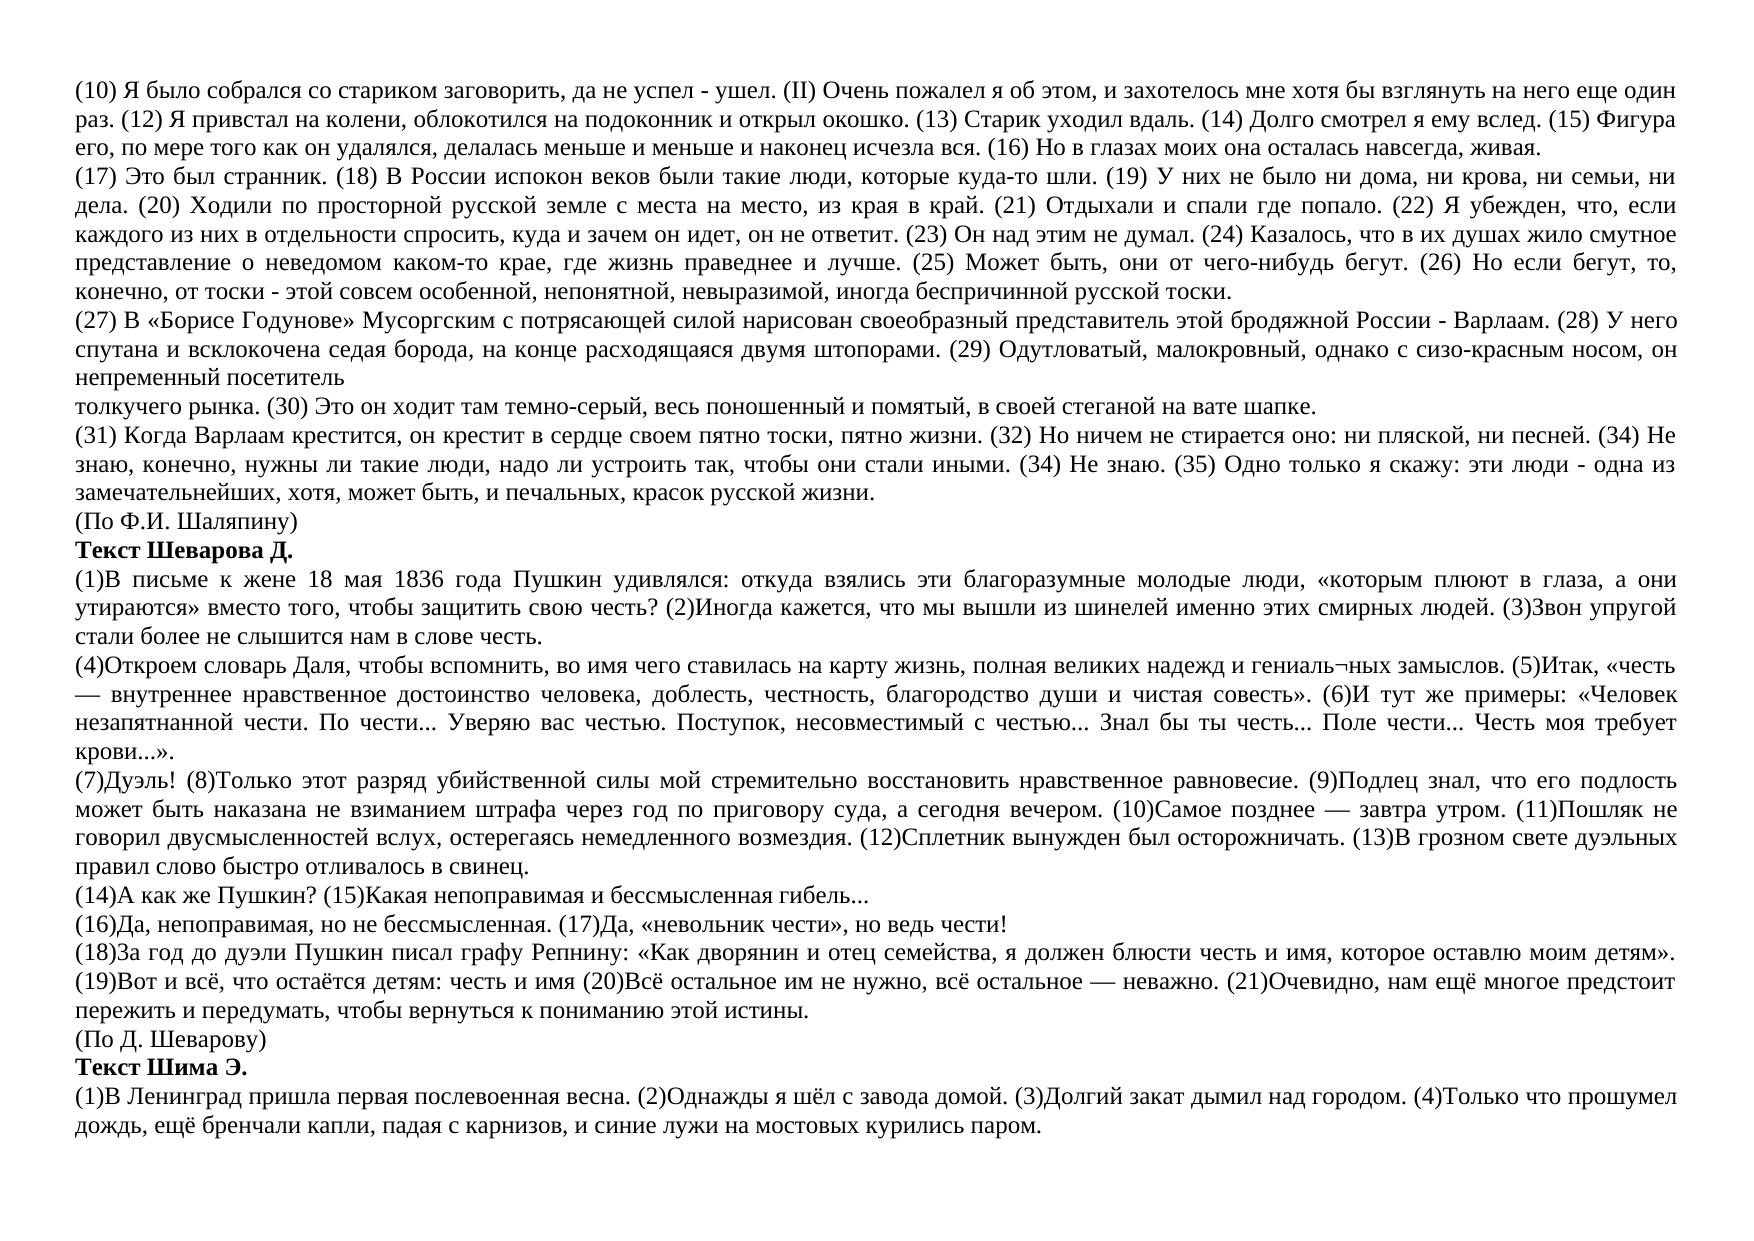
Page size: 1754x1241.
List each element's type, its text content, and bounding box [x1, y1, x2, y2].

text (7)Дуэль! (8)Только этот разряд убийственной силы мой стремительно восстановить нравственное равновесие. (9)Подлец знал, что его подлость может быть наказана не взиманием штрафа через год по приговору суда, а сегодня вечером. (10)Самое позднее — завтра утром. (11)Пошляк не говорил двусмысленностей вслух, остерегаясь немедленного возмездия. (12)Сплетник вынужден был осторожничать. (13)В грозном свете дуэльных правил слово быстро отливалось в свинец. [75, 765, 1679, 880]
text (10) Я было собрался со стариком заговорить, да не успел - ушел. (II) Очень пожалел я об этом, и захотелось мне хотя бы взглянуть на него еще один раз. (12) Я привстал на колени, облокотился на подоконник и открыл окошко. (13) Старик уходил вдаль. (14) Долго смотрел я ему вслед. (15) Фигура его, по мере того как он удалялся, делалась меньше и меньше и наконец исчезла вся. (16) Но в глазах моих она осталась навсегда, живая. [75, 75, 1679, 161]
text (17) Это был странник. (18) В России испокон веков были такие люди, которые куда-то шли. (19) У них не было ни дома, ни крова, ни семьи, ни дела. (20) Ходили по просторной русской земле с места на место, из края в край. (21) Отдыхали и спали где попало. (22) Я убежден, что, если каждого из них в отдельности спросить, куда и зачем он идет, он не ответит. (23) Он над этим не думал. (24) Казалось, что в их душах жило смутное представление о неведомом каком-то крае, где жизнь праведнее и лучше. (25) Может быть, они от чего-нибудь бегут. (26) Но если бегут, то, конечно, от тоски - этой совсем особенной, непонятной, невыразимой, иногда беспричинной русской тоски. [75, 161, 1679, 305]
text (1)В письме к жене 18 мая 1836 года Пушкин удивлялся: откуда взялись эти благоразумные молодые люди, «которым плюют в глаза, а они утираются» вместо того, чтобы защитить свою честь? (2)Иногда кажется, что мы вышли из шинелей именно этих смирных людей. (3)Звон упругой стали более не слышится нам в слове честь. [75, 564, 1679, 650]
text (14)А как же Пушкин? (15)Какая непоправимая и бессмысленная гибель... [75, 880, 1679, 909]
text толкучего рынка. (30) Это он ходит там темно-серый, весь поношенный и помятый, в своей стеганой на вате шапке. [75, 391, 1679, 420]
text (По Ф.И. Шаляпину) [75, 506, 1679, 535]
text (27) В «Борисе Годунове» Мусоргским с потрясающей силой нарисован своеобразный представитель этой бродяжной России - Варлаам. (28) У него спутана и всклокочена седая борода, на конце расходящаяся двумя штопорами. (29) Одутловатый, малокровный, однако с сизо-красным носом, он непременный посетитель [75, 305, 1679, 391]
text (18)3а год до дуэли Пушкин писал графу Репнину: «Как дворянин и отец семейства, я должен блюсти честь и имя, которое оставлю моим детям». (19)Вот и всё, что остаётся детям: честь и имя (20)Всё остальное им не нужно, всё остальное — неважно. (21)Очевидно, нам ещё многое предстоит пережить и передумать, чтобы вернуться к пониманию этой истины. [75, 937, 1679, 1024]
text Текст Шеварова Д. [75, 535, 1679, 564]
text (16)Да, непоправимая, но не бессмысленная. (17)Да, «невольник чести», но ведь чести! [75, 909, 1679, 937]
text (4)Откроем словарь Даля, чтобы вспомнить, во имя чего ставилась на карту жизнь, полная великих надежд и гениаль¬ных замыслов. (5)Итак, «честь — внутреннее нравственное достоинство человека, доблесть, честность, благородство души и чистая совесть». (6)И тут же примеры: «Человек незапятнанной чести. По чести... Уверяю вас честью. Поступок, несовместимый с честью... Знал бы ты честь... Поле чести... Честь моя требует крови...». [75, 650, 1679, 765]
text (31) Когда Варлаам крестится, он крестит в сердце своем пятно тоски, пятно жизни. (32) Но ничем не стирается оно: ни пляской, ни песней. (34) Не знаю, конечно, нужны ли такие люди, надо ли устроить так, чтобы они стали иными. (34) Не знаю. (35) Одно только я скажу: эти люди - одна из замечательнейших, хотя, может быть, и печальных, красок русской жизни. [75, 420, 1679, 506]
text (По Д. Шеварову) [75, 1024, 1679, 1052]
text Текст Шима Э. [75, 1052, 1679, 1081]
text (1)В Ленинград пришла первая послевоенная весна. (2)Однажды я шёл с завода домой. (3)Долгий закат дымил над городом. (4)Только что прошумел дождь, ещё бренчали капли, падая с карнизов, и синие лужи на мостовых курились паром. [75, 1081, 1679, 1139]
